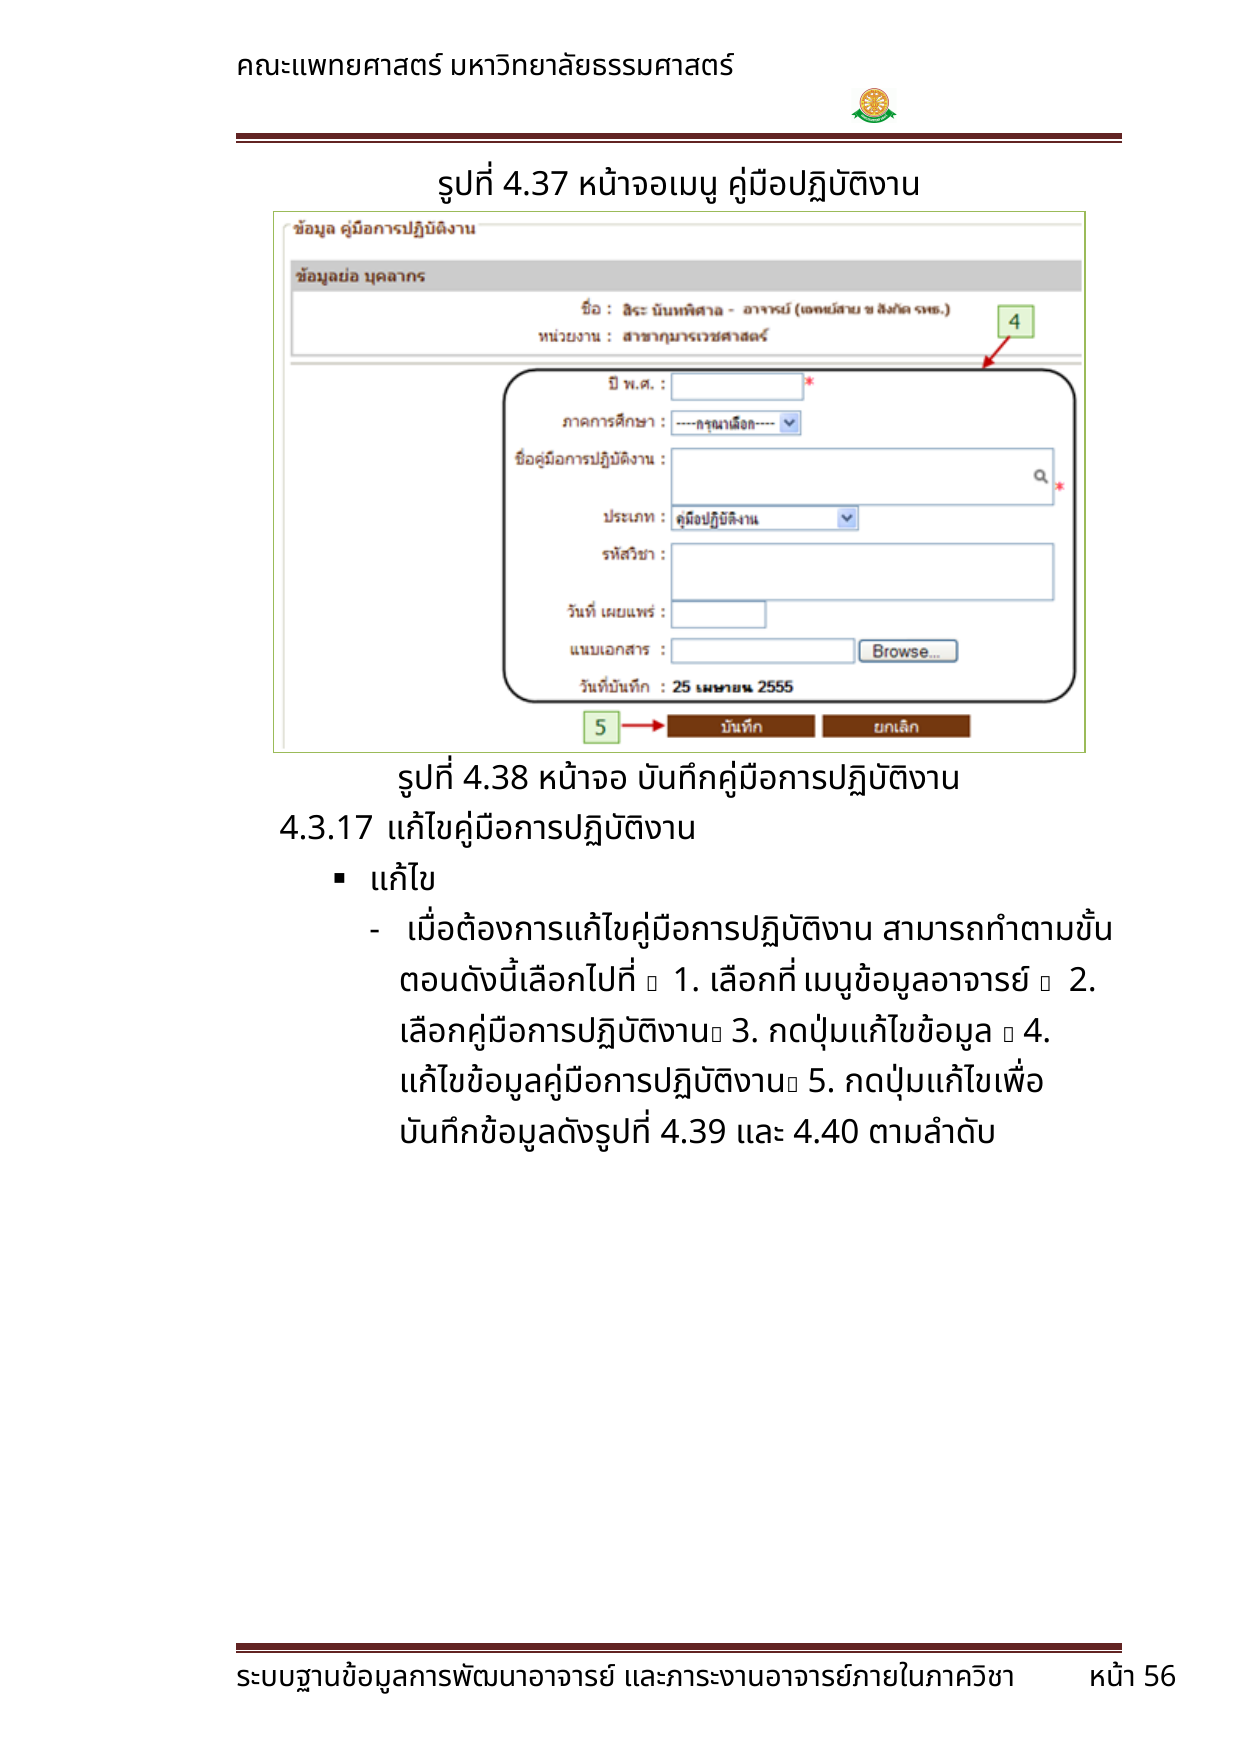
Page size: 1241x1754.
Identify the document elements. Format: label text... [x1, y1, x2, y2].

list - เมื่อต้องการแก้ไขคู่มือการปฏิบัติงาน สามารถทำตามขั้นตอนดังนี้เลือกไปที่ 1. เลือกที่ เมนูข้อมูลอาจารย์ 2. เลือกคู่มือการปฏิบัติงาน 3. กดปุ่มแก้ไขข้อมูล 4. แก้ไขข้อมูลคู่มือการปฏิบัติงาน 5. กดปุ่มแก้ไขเพื่อ บันทึกข้อมูลดังรูปที่ 4.39 และ 4.40 ตามลำดับ [369, 905, 1122, 1158]
picture [274, 212, 1084, 752]
list แก้ไขคู่มือการปฏิบัติงาน [279, 804, 1122, 855]
list แก้ไข [332, 855, 1122, 905]
picture [851, 88, 897, 123]
text รูปที่ 4.38 หน้าจอ บันทึกคู่มือการปฏิบัติงาน [236, 753, 1122, 804]
